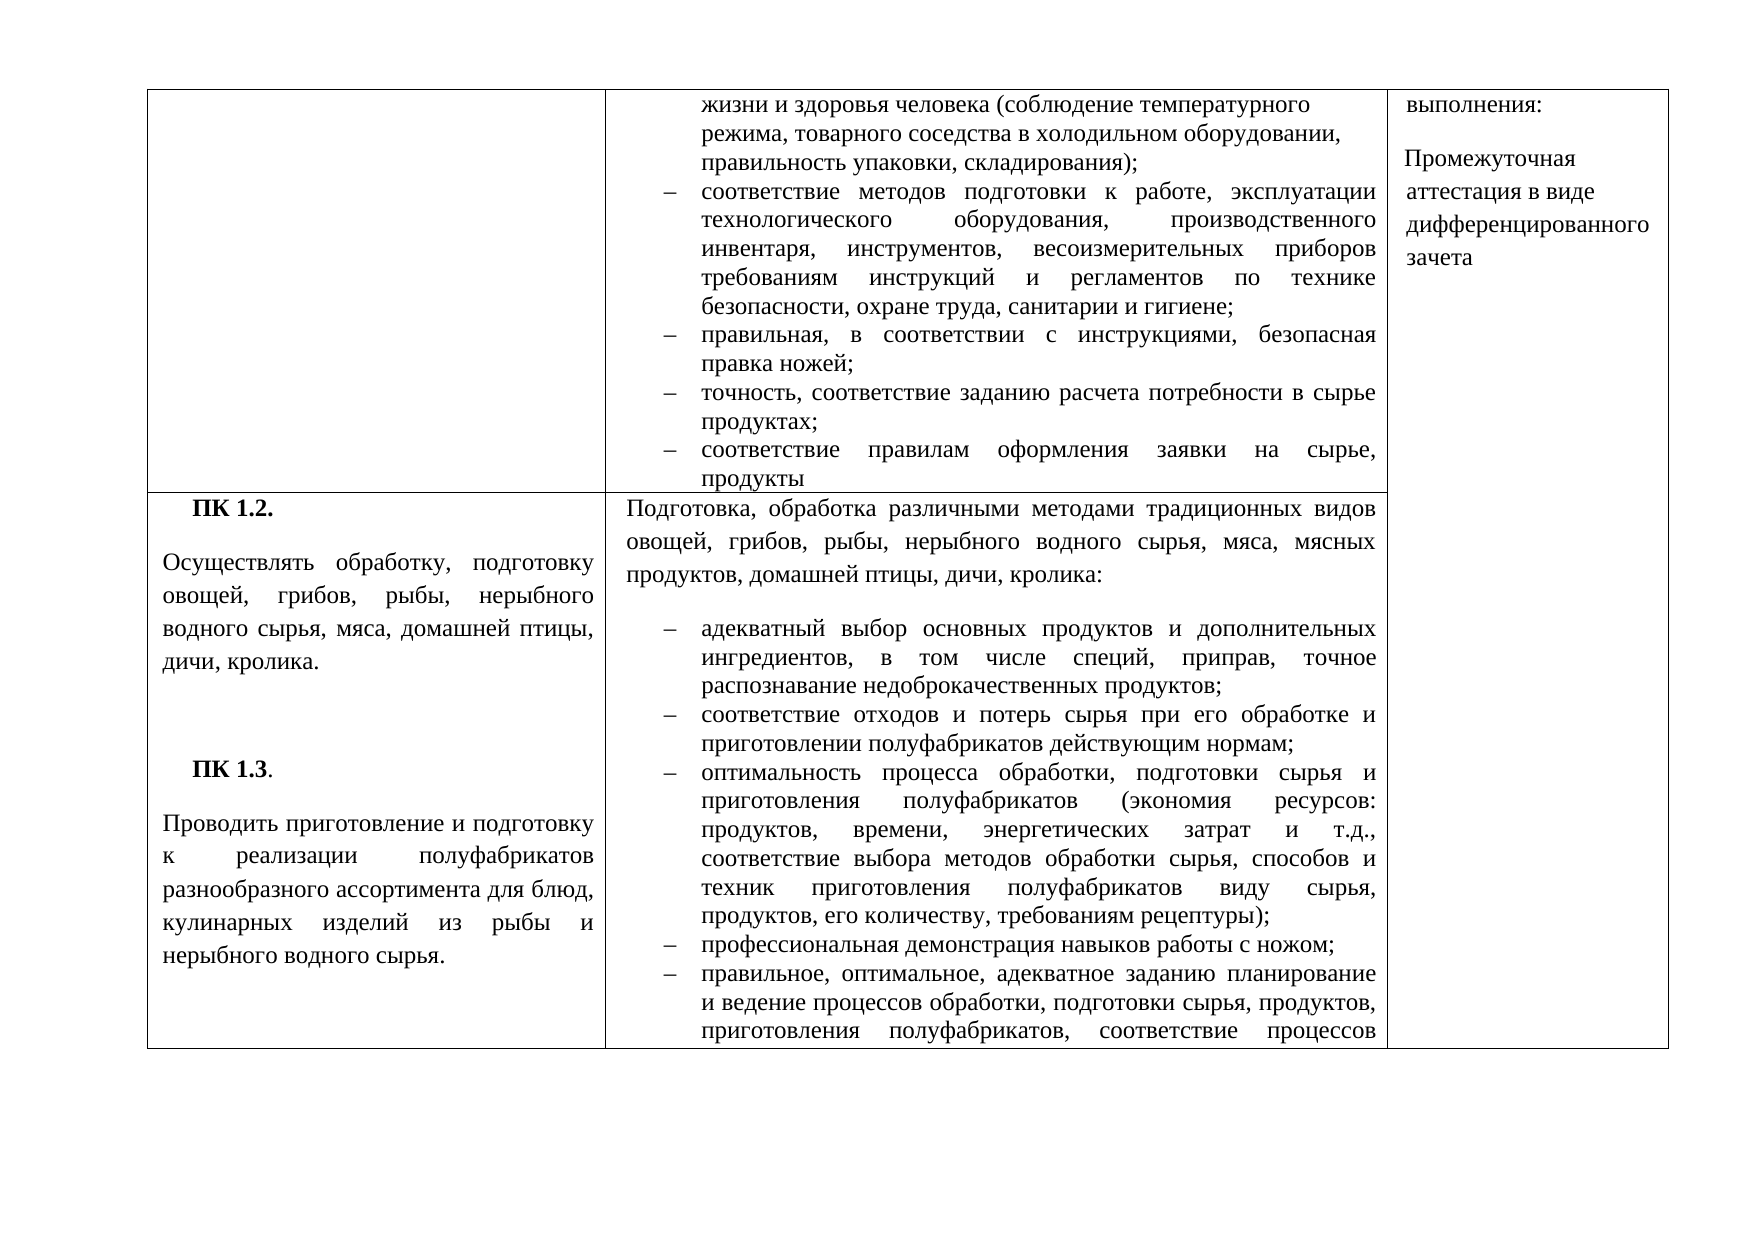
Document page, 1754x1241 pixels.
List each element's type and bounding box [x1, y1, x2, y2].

table_cell [148, 90, 605, 492]
table_cell [1388, 90, 1668, 1047]
table_cell [148, 493, 605, 1047]
table_cell [606, 493, 1387, 1047]
table_cell [606, 90, 1387, 492]
